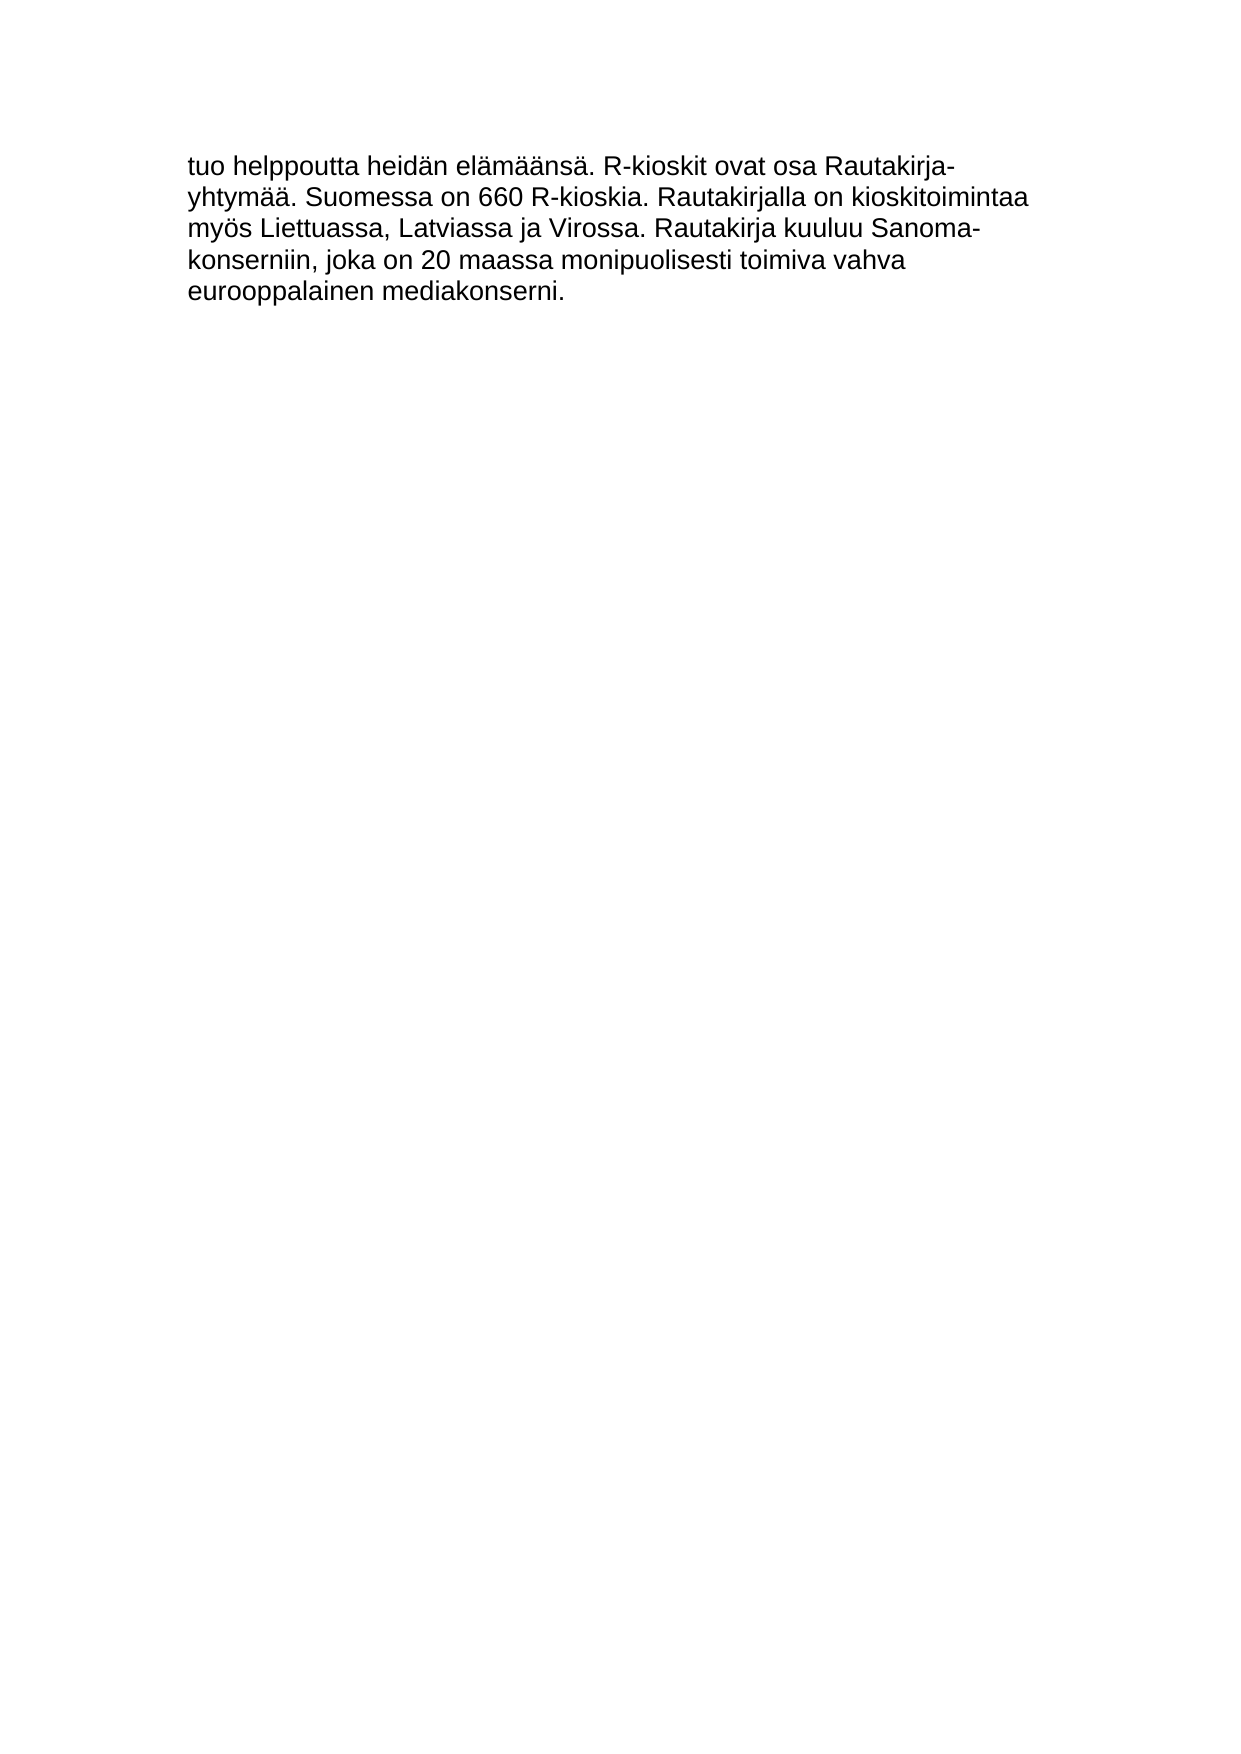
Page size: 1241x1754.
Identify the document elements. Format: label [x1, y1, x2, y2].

text [187, 150, 1053, 306]
